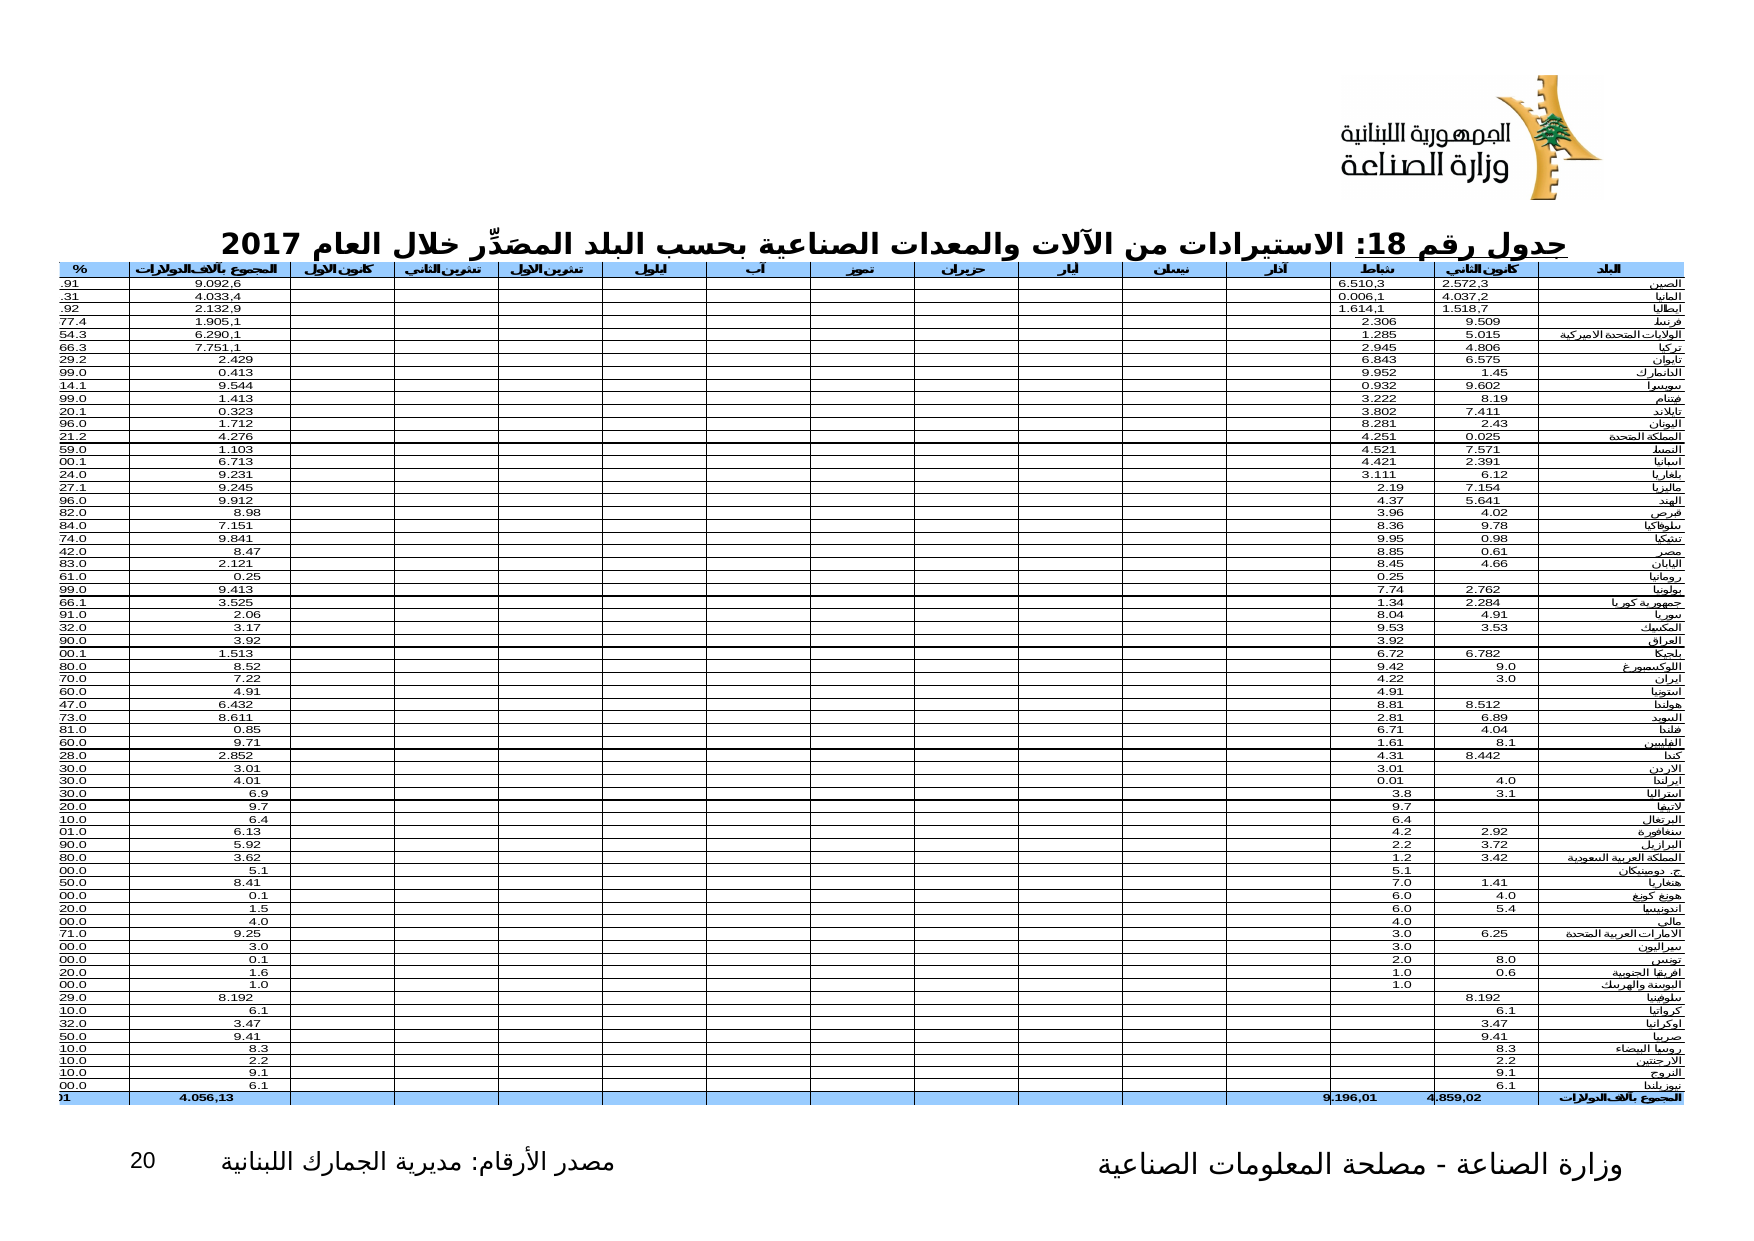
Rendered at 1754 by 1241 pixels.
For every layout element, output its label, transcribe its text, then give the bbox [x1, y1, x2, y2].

text جدول رقم 18: الاستيرادات من الآلات والمعدات الصناعية بحسب البلد المصَدِّر خلال العام 2017 [150, 228, 1634, 262]
picture [1341, 75, 1604, 200]
